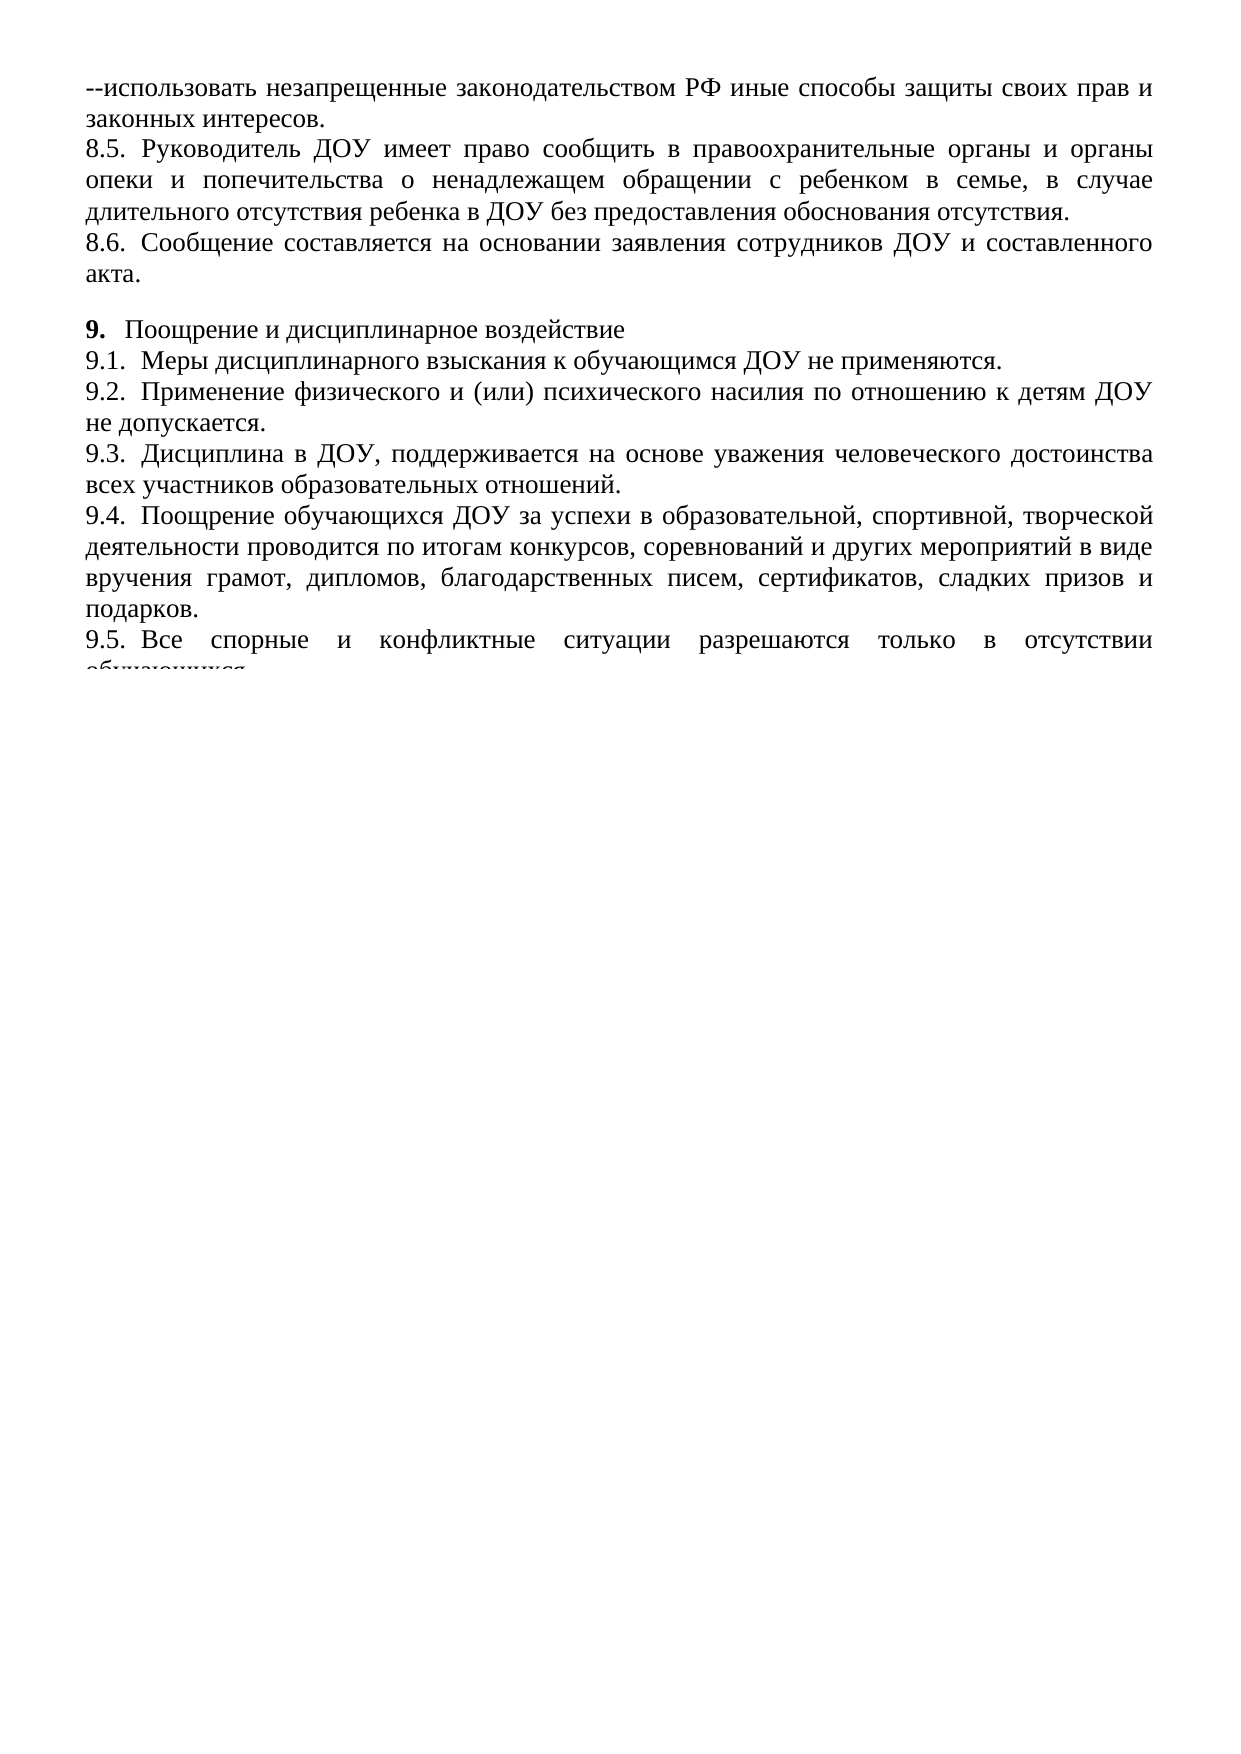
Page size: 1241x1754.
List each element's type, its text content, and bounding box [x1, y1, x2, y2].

text --использовать незапрещенные законодательством РФ иные способы защиты своих прав и законных интересов. [85, 71, 1154, 133]
list Поощрение и дисциплинарное воздействие [85, 313, 1154, 344]
list Руководитель ДОУ имеет право сообщить в правоохранительные органы и органы опеки и попечительства о ненадлежащем обращении с ребенком в семье, в случае длительного отсутствия ребенка в ДОУ без предоставления обоснования отсутствия. [85, 133, 1154, 226]
list Сообщение составляется на основании заявления сотрудников ДОУ и составленного акта. [85, 226, 1154, 288]
list Меры дисциплинарного взыскания к обучающимся ДОУ не применяются. [85, 344, 1154, 375]
list Все спорные и конфликтные ситуации разрешаются только в отсутствии обучающихся. [85, 624, 1154, 668]
list Дисциплина в ДОУ, поддерживается на основе уважения человеческого достоинства всех участников образовательных отношений. [85, 437, 1154, 499]
list Поощрение обучающихся ДОУ за успехи в образовательной, спортивной, творческой деятельности проводится по итогам конкурсов, соревнований и других мероприятий в виде вручения грамот, дипломов, благодарственных писем, сертификатов, сладких призов и подарков. [85, 499, 1154, 624]
list Применение физического и (или) психического насилия по отношению к детям ДОУ не допускается. [85, 375, 1154, 437]
